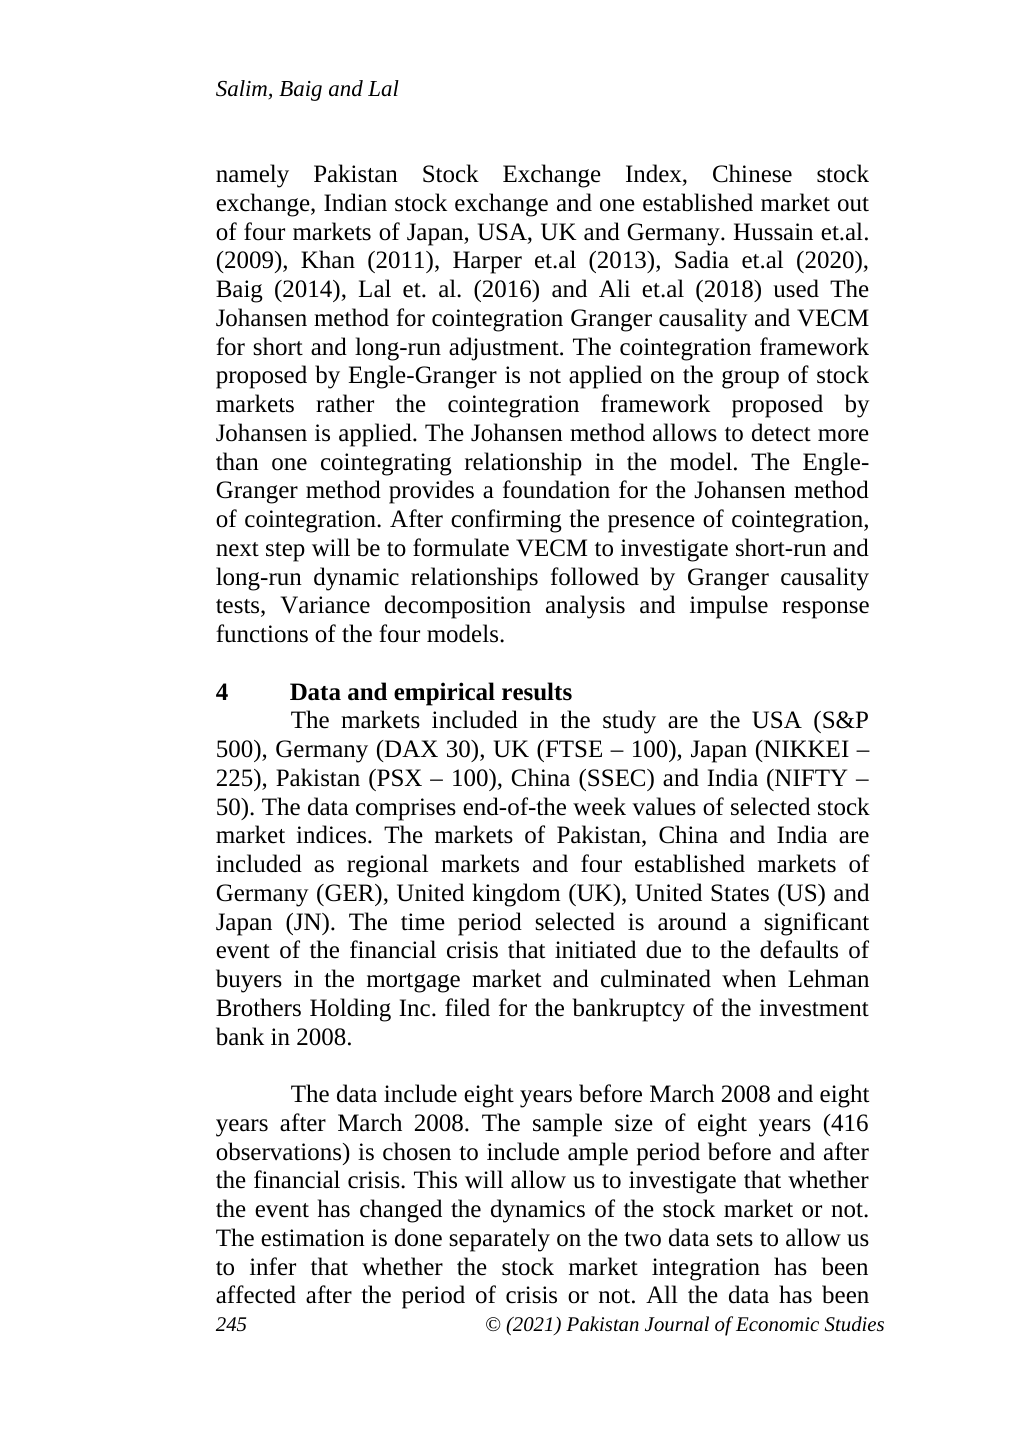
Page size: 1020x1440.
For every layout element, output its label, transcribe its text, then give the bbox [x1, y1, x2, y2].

text The markets included in the study are the USA (S&P 500), Germany (DAX 30), UK (FTSE – 100), Japan (NIKKEI – 225), Pakistan (PSX – 100), China (SSEC) and India (NIFTY – 50). The data comprises end-of-the week values of selected stock market indices. The markets of Pakistan, China and India are included as regional markets and four established markets of Germany (GER), United kingdom (UK), United States (US) and Japan (JN). The time period selected is around a significant event of the financial crisis that initiated due to the defaults of buyers in the mortgage market and culminated when Lehman Brothers Holding Inc. filed for the bankruptcy of the investment bank in 2008. [216, 706, 870, 1051]
subtitle Data and empirical results [216, 677, 870, 706]
